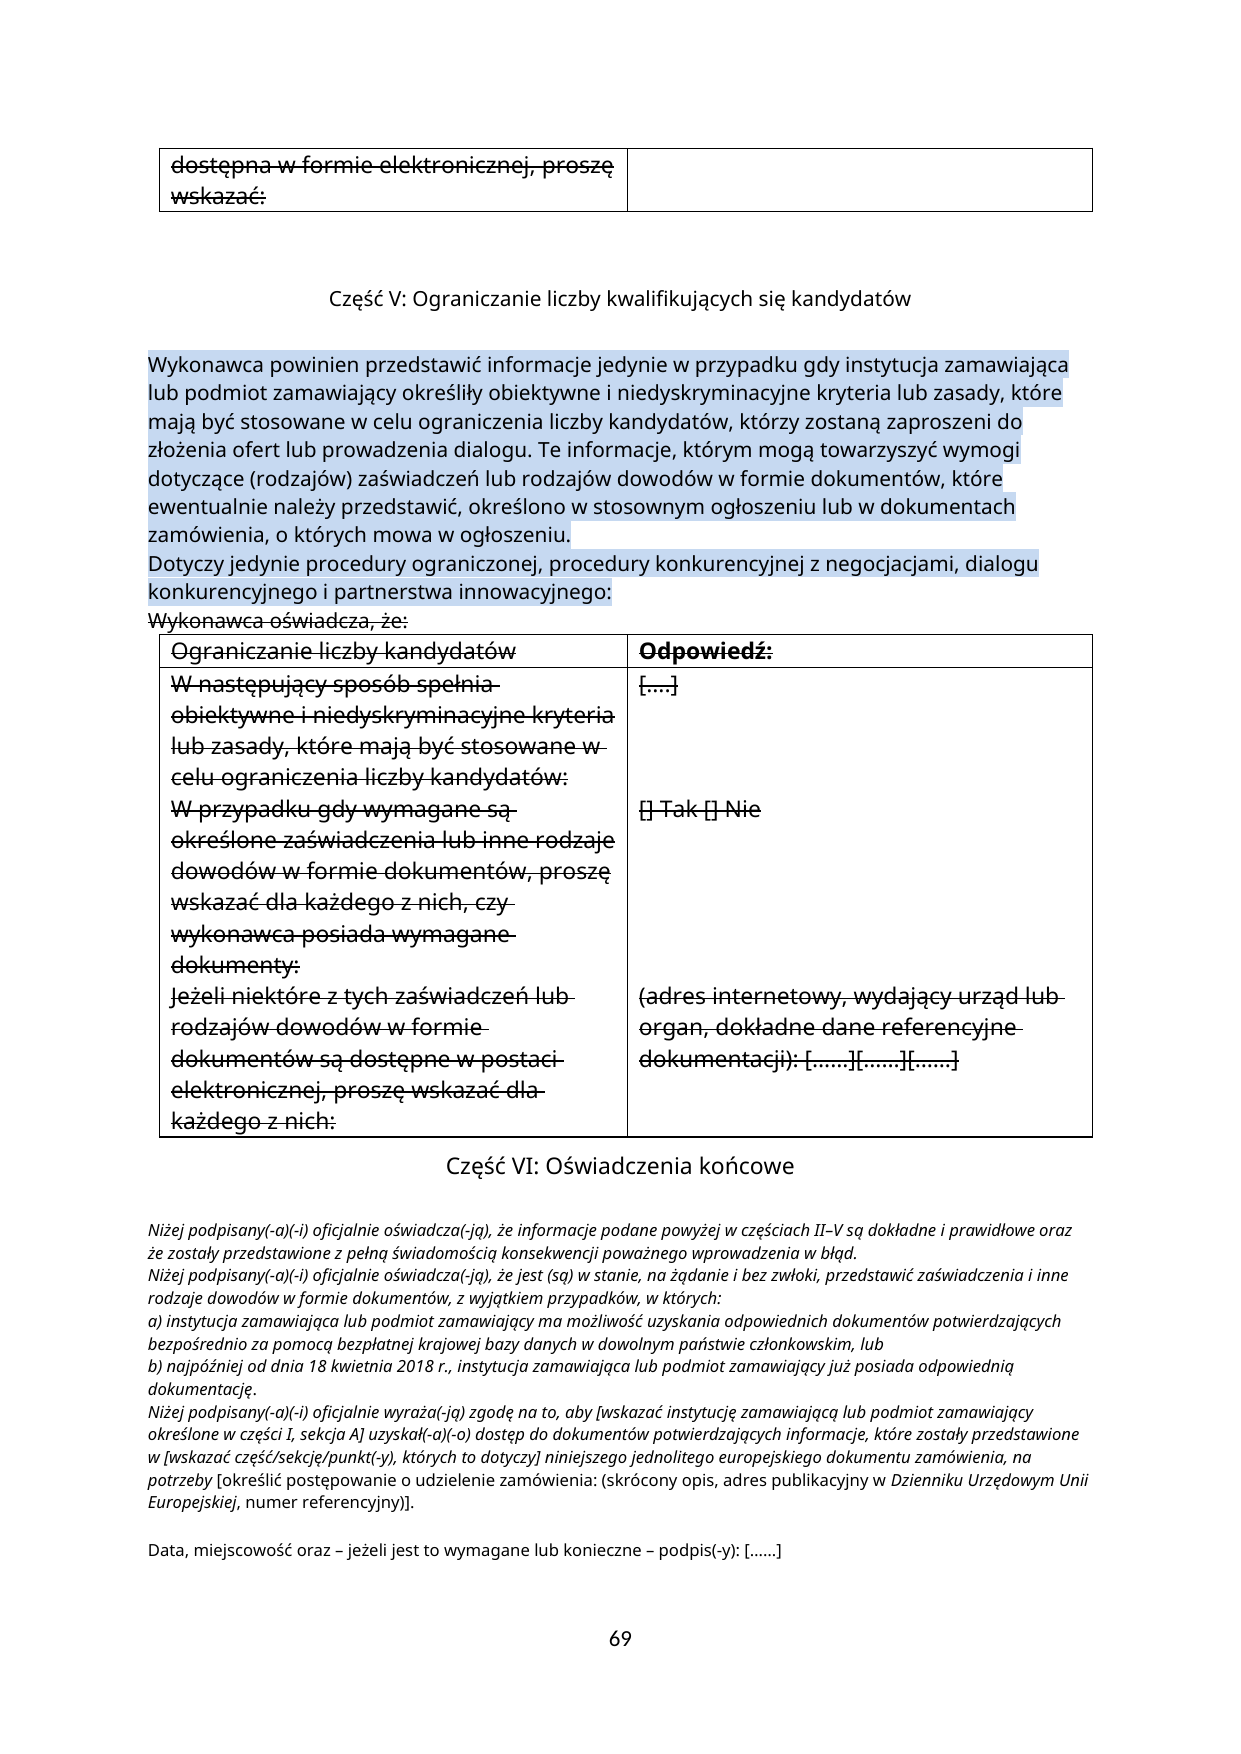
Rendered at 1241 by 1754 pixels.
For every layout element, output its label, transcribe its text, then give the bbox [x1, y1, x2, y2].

table_header Odpowiedź: [628, 1042, 1092, 1073]
table_cell [….] [] Tak [] Nie (adres internetowy, wydający urząd lub organ, dokładne dane referencyjne dokumentacji): [……][……][……] [628, 1074, 1092, 1543]
text Wykonawca oświadcza, że: [148, 1012, 1093, 1041]
table_cell W następujący sposób spełnia obiektywne i niedyskryminacyjne kryteria lub zasady, które mają być stosowane w celu ograniczenia liczby kandydatów: W przypadku gdy wymagane są określone zaświadczenia lub inne rodzaje dowodów w formie dokumentów, proszę wskazać dla każdego z nich, czy wykonawca posiada wymagane dokumenty: Jeżeli niektóre z tych zaświadczeń lub rodzajów dowodów w formie dokumentów są dostępne w postaci elektronicznej, proszę wskazać dla każdego z nich: [160, 1074, 627, 1543]
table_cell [628, 149, 1092, 617]
text Część V: Ograniczanie liczby kwalifikujących się kandydatów [148, 690, 1093, 719]
table_cell Czy wykonawca będzie w stanie przedstawić zaświadczenia sporządzone przez niezależne jednostki, poświadczające spełnienie przez wykonawcę wymogów określonych systemów lub norm zarządzania środowiskowego? Jeżeli nie, proszę wyjaśnić dlaczego, i określić, jakie inne środki dowodowe dotyczące systemów lub norm zarządzania środowiskowego mogą zostać przedstawione: Jeżeli odnośna dokumentacja jest dostępna w formie elektronicznej, proszę wskazać: [160, 149, 627, 617]
table_header Ograniczanie liczby kandydatów [160, 1042, 627, 1073]
text Wykonawca powinien przedstawić informacje jedynie w przypadku gdy instytucja zamawiająca lub podmiot zamawiający określiły obiektywne i niedyskryminacyjne kryteria lub zasady, które mają być stosowane w celu ograniczenia liczby kandydatów, którzy zostaną zaproszeni do złożenia ofert lub prowadzenia dialogu. Te informacje, którym mogą towarzyszyć wymogi dotyczące (rodzajów) zaświadczeń lub rodzajów dowodów w formie dokumentów, które ewentualnie należy przedstawić, określono w stosownym ogłoszeniu lub w dokumentach zamówienia, o których mowa w ogłoszeniu. Dotyczy jedynie procedury ograniczonej, procedury konkurencyjnej z negocjacjami, dialogu konkurencyjnego i partnerstwa innowacyjnego: [148, 756, 1093, 1012]
